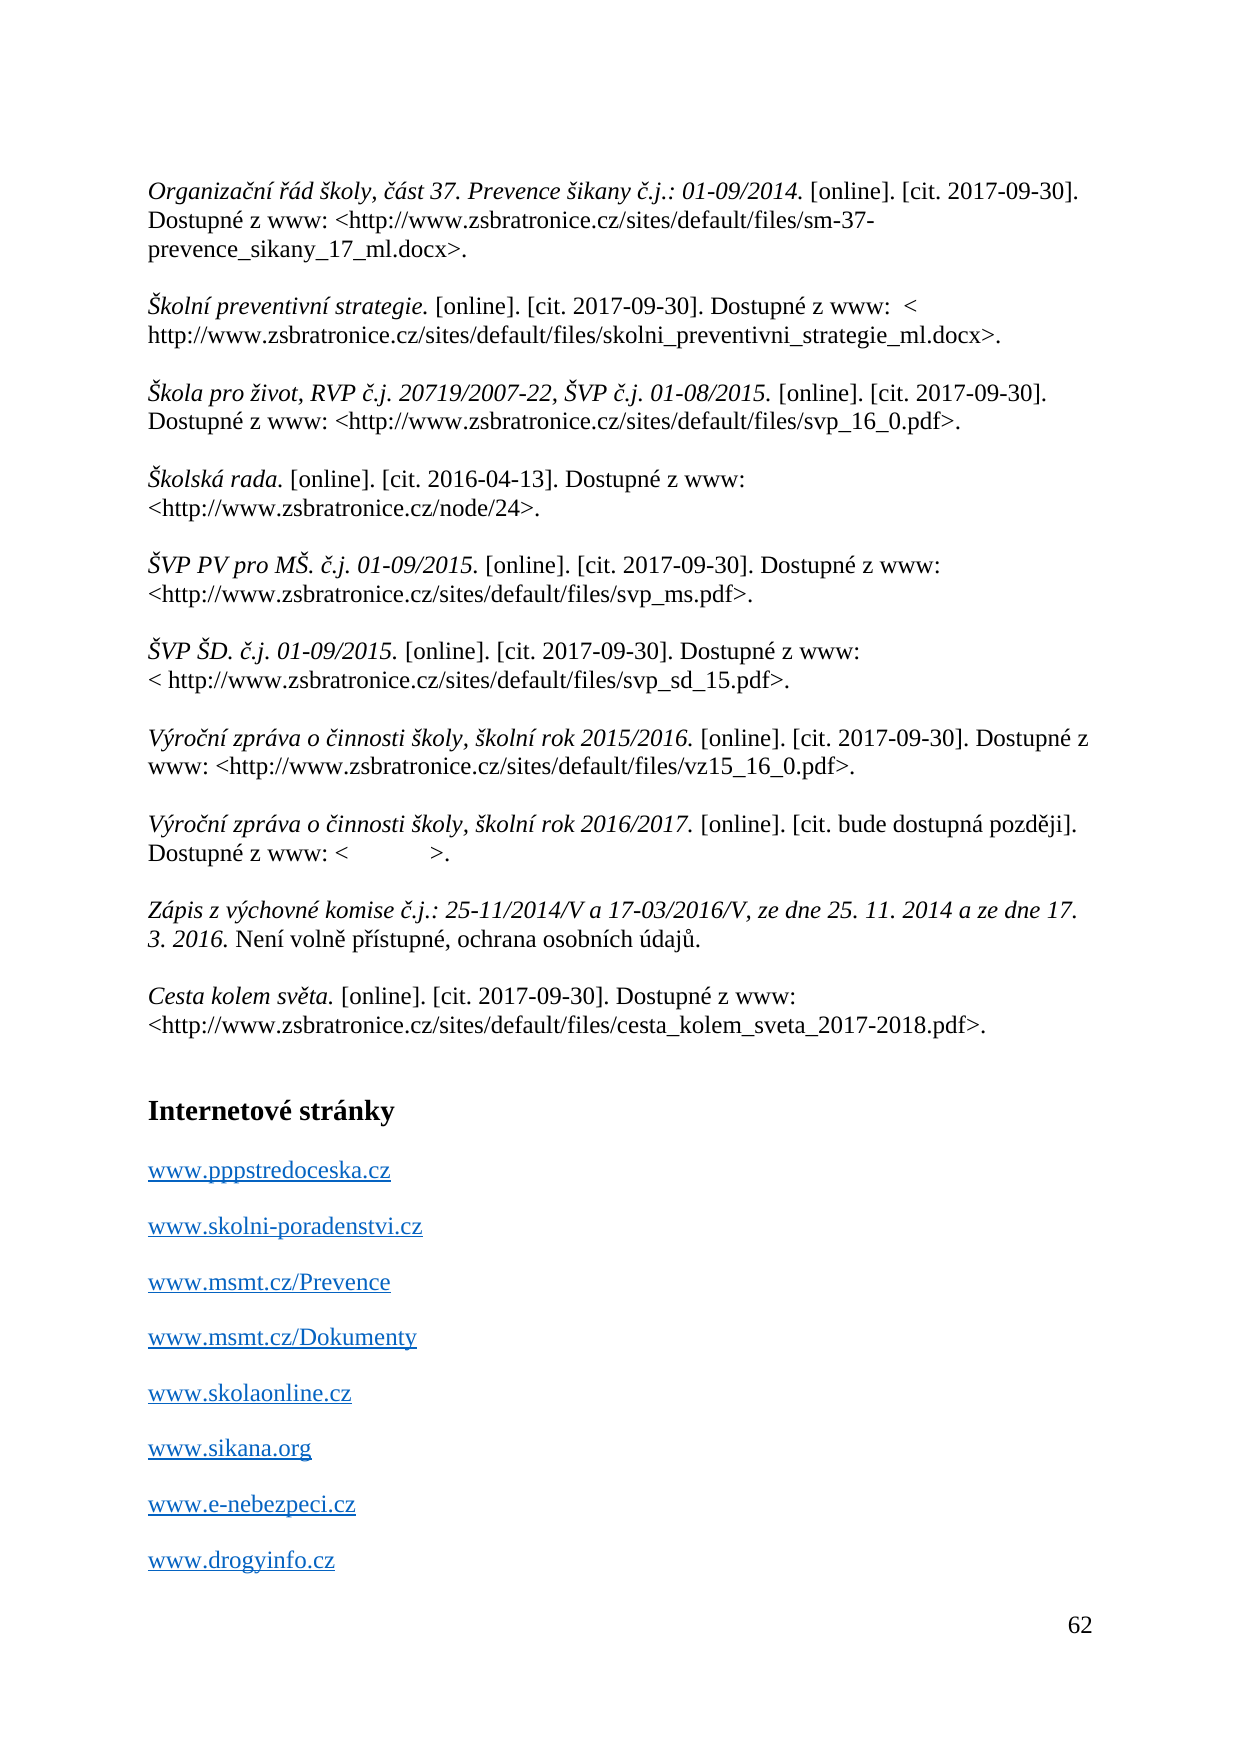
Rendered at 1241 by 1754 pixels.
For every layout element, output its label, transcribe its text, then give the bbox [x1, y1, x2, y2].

text Výroční zpráva o činnosti školy, školní rok 2016/2017. [online]. [cit. bude dostupná později]. Dostupné z www: < >. [148, 809, 1093, 866]
text www.msmt.cz/Dokumenty [148, 1322, 1093, 1351]
subtitle Internetové stránky [148, 1093, 1093, 1126]
text ŠVP PV pro MŠ. č.j. 01-09/2015. [online]. [cit. 2017-09-30]. Dostupné z www: <http://www.zsbratronice.cz/sites/default/files/svp_ms.pdf>. [148, 550, 1093, 608]
text www.sikana.org [148, 1433, 1093, 1462]
text Cesta kolem světa. [online]. [cit. 2017-09-30]. Dostupné z www: [148, 981, 1093, 1010]
text < http://www.zsbratronice.cz/sites/default/files/svp_sd_15.pdf>. [148, 665, 1093, 694]
text Školská rada. [online]. [cit. 2016-04-13]. Dostupné z www: <http://www.zsbratronice.cz/node/24>. [148, 464, 1093, 521]
text www.pppstredoceska.cz [148, 1155, 1093, 1184]
text ŠVP ŠD. č.j. 01-09/2015. [online]. [cit. 2017-09-30]. Dostupné z www: [148, 636, 1093, 665]
text Výroční zpráva o činnosti školy, školní rok 2015/2016. [online]. [cit. 2017-09-30]. Dostupné z www: <http://www.zsbratronice.cz/sites/default/files/vz15_16_0.pdf>. [148, 723, 1093, 780]
text www.e-nebezpeci.cz [148, 1489, 1093, 1518]
text Zápis z výchovné komise č.j.: 25-11/2014/V a 17-03/2016/V, ze dne 25. 11. 2014 a ze dne 17. 3. 2016. Není volně přístupné, ochrana osobních údajů. [148, 895, 1093, 953]
text Organizační řád školy, část 37. Prevence šikany č.j.: 01-09/2014. [online]. [cit. 2017-09-30]. Dostupné z www: <http://www.zsbratronice.cz/sites/default/files/sm-37-prevence_sikany_17_ml.docx>. [148, 176, 1093, 263]
text <http://www.zsbratronice.cz/sites/default/files/cesta_kolem_sveta_2017-2018.pdf>. [148, 1010, 1093, 1039]
text www.skolni-poradenstvi.cz [148, 1211, 1093, 1240]
text Škola pro život, RVP č.j. 20719/2007-22, ŠVP č.j. 01-08/2015. [online]. [cit. 2017-09-30]. Dostupné z www: <http://www.zsbratronice.cz/sites/default/files/svp_16_0.pdf>. [148, 378, 1093, 435]
text Školní preventivní strategie. [online]. [cit. 2017-09-30]. Dostupné z www: < http://www.zsbratronice.cz/sites/default/files/skolni_preventivni_strategie_ml.docx>. [148, 291, 1093, 349]
text www.drogyinfo.cz [148, 1545, 1093, 1573]
text www.msmt.cz/Prevence [148, 1267, 1093, 1295]
text www.skolaonline.cz [148, 1378, 1093, 1407]
